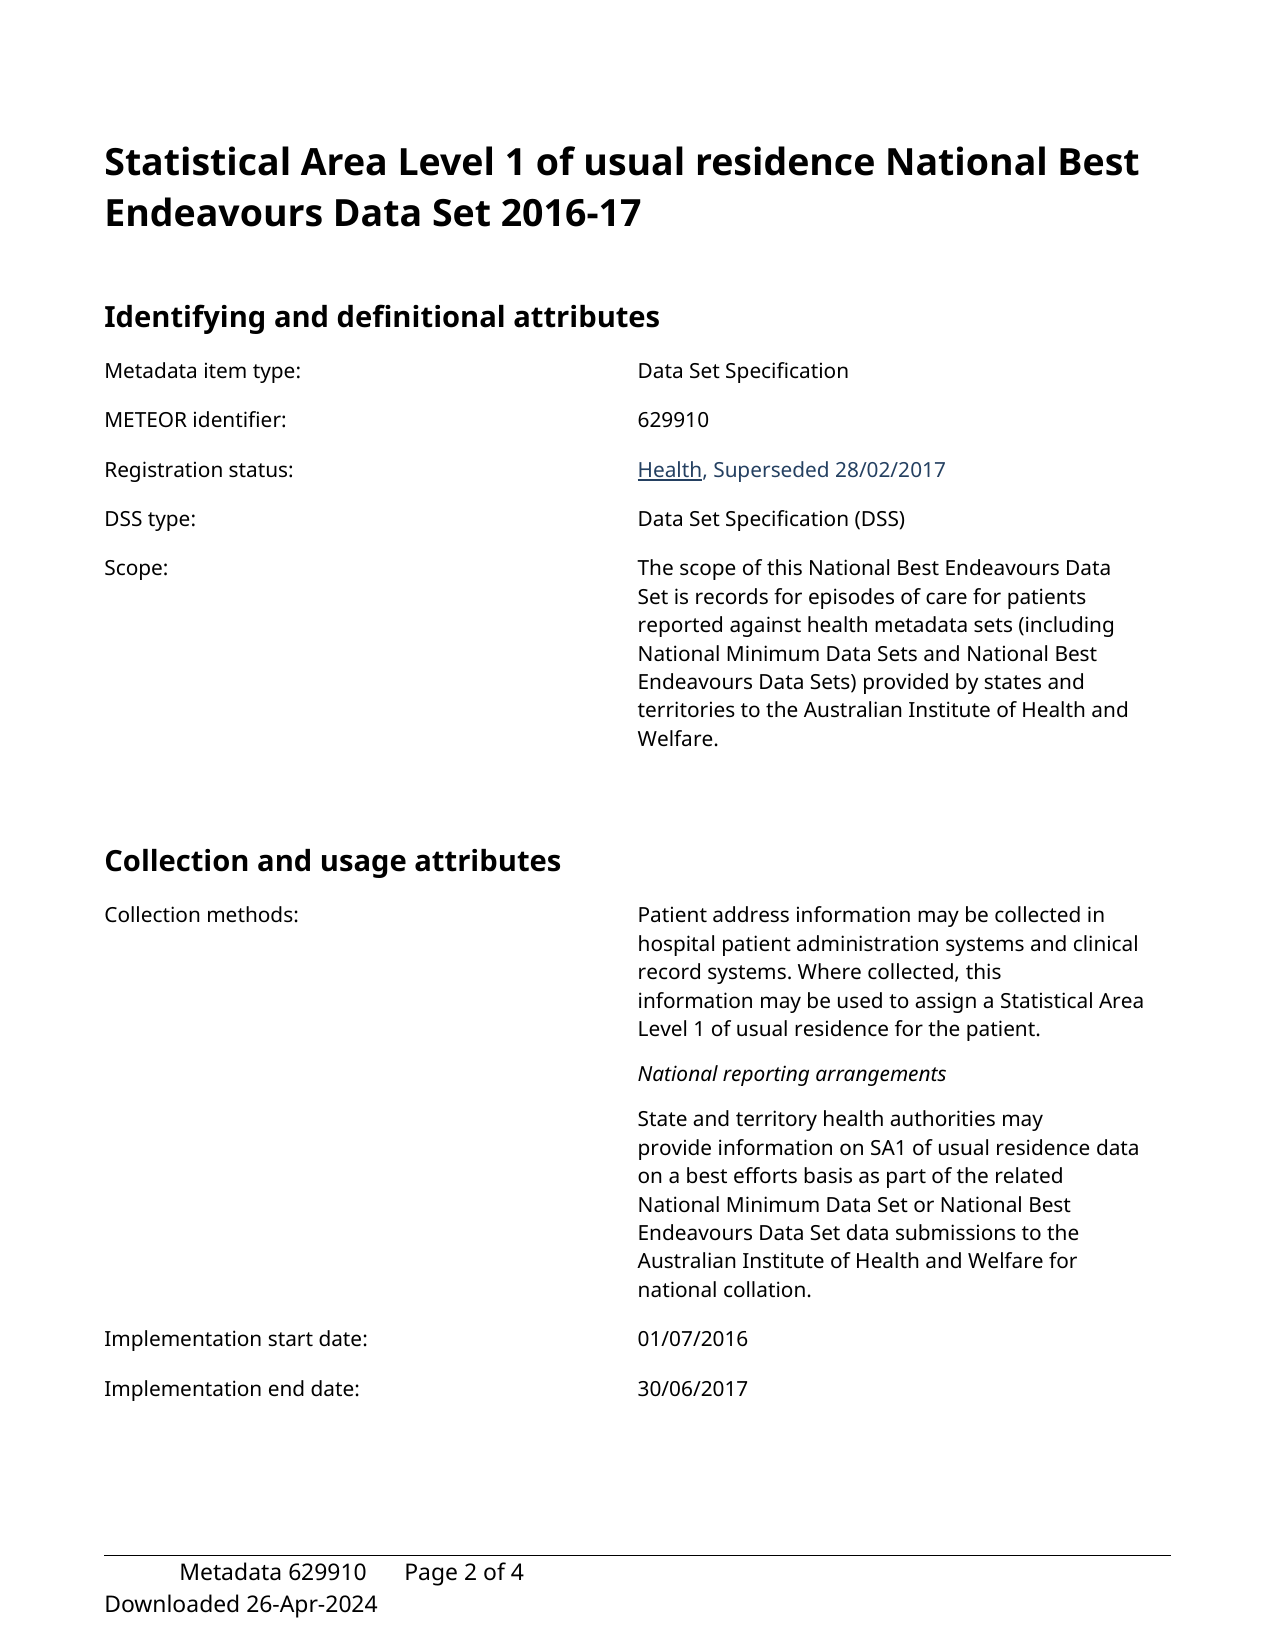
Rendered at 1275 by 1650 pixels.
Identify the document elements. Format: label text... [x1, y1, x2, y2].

table_cell Registration status: [93, 445, 626, 494]
table_cell Collection methods: [93, 890, 626, 1314]
table_cell 30/06/2017 [626, 1363, 1159, 1412]
table_cell Health, Superseded 28/02/2017 [626, 445, 1159, 494]
table_cell Data Set Specification [626, 346, 1159, 395]
table_cell Implementation end date: [93, 1363, 626, 1412]
table_cell 01/07/2016 [626, 1314, 1159, 1363]
table_cell Data Set Specification (DSS) [626, 494, 1159, 543]
table_cell METEOR identifier: [93, 395, 626, 444]
table_cell Patient address information may be collected in hospital patient administration systems and clinical record systems. Where collected, this information may be used to assign a Statistical Area Level 1 of usual residence for the patient. National reporting arrangements State and territory health authorities may provide information on SA1 of usual residence data on a best efforts basis as part of the related National Minimum Data Set or National Best Endeavours Data Set data submissions to the Australian Institute of Health and Welfare for national collation. [626, 890, 1159, 1314]
table_header Identifying and definitional attributes [93, 250, 1159, 346]
table_cell Implementation start date: [93, 1314, 626, 1363]
table_cell Scope: [93, 543, 626, 763]
subtitle Statistical Area Level 1 of usual residence National Best Endeavours Data Set 2016-17 [104, 135, 1171, 237]
table_header Collection and usage attributes [93, 794, 1159, 890]
table_cell The scope of this National Best Endeavours Data Set is records for episodes of care for patients reported against health metadata sets (including National Minimum Data Sets and National Best Endeavours Data Sets) provided by states and territories to the Australian Institute of Health and Welfare. [626, 543, 1159, 763]
table_cell DSS type: [93, 494, 626, 543]
table_cell Metadata item type: [93, 346, 626, 395]
table_cell 629910 [626, 395, 1159, 444]
